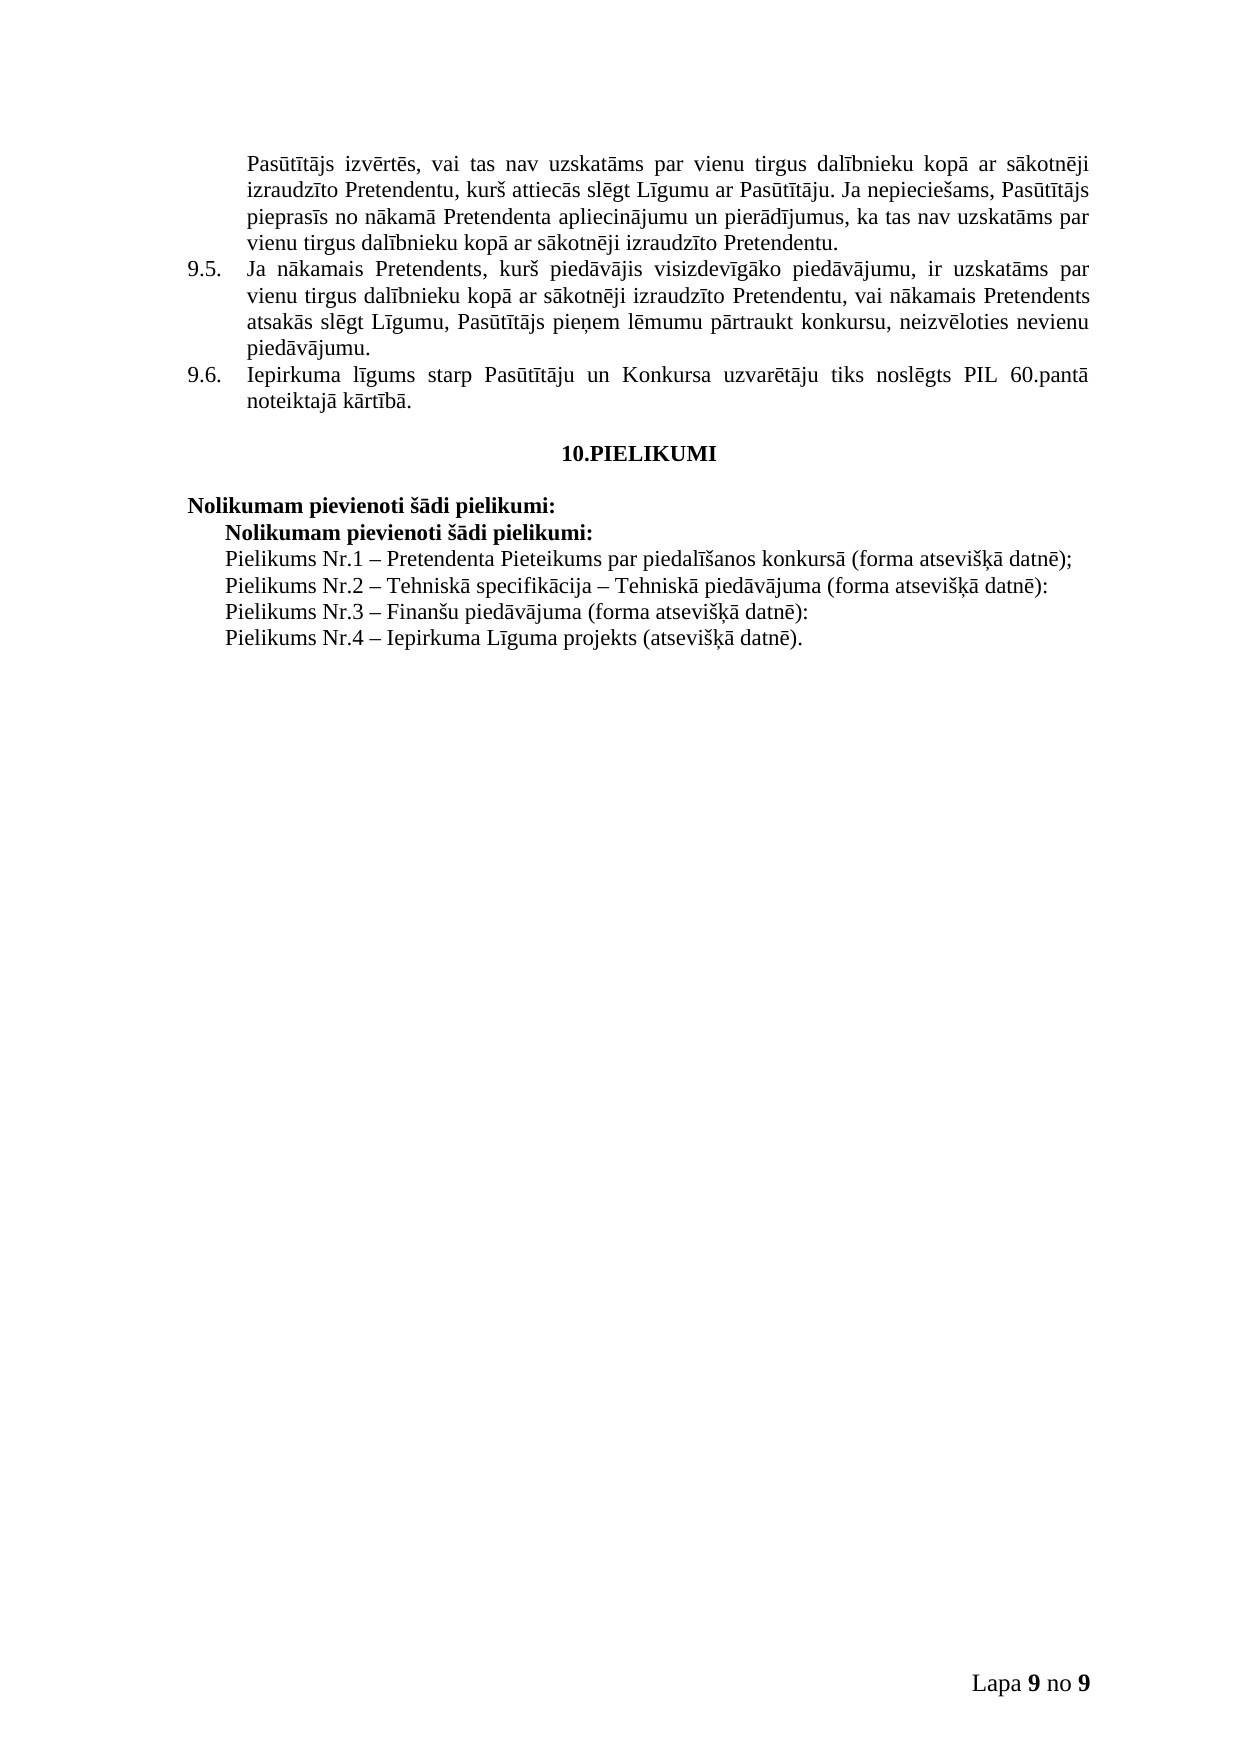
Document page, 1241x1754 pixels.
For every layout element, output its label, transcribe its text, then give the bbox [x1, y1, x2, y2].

text Pielikums Nr.4 – Iepirkuma Līguma projekts (atsevišķā datnē). [225, 624, 1090, 651]
text Nolikumam pievienoti šādi pielikumi: [187, 493, 1090, 519]
list Ja nākamais Pretendents, kurš piedāvājis visizdevīgāko piedāvājumu, ir uzskatāms par vienu tirgus dalībnieku kopā ar sākotnēji izraudzīto Pretendentu, vai nākamais Pretendents atsakās slēgt Līgumu, Pasūtītājs pieņem lēmumu pārtraukt konkursu, neizvēloties nevienu piedāvājumu. [187, 255, 1090, 361]
list Iepirkuma līgums starp Pasūtītāju un Konkursa uzvarētāju tiks noslēgts PIL 60.pantā noteiktajā kārtībā. [187, 361, 1090, 413]
text Pielikums Nr.2 – Tehniskā specifikācija – Tehniskā piedāvājuma (forma atsevišķā datnē): [225, 572, 1090, 598]
text Nolikumam pievienoti šādi pielikumi: [225, 519, 1090, 545]
text Pielikums Nr.3 – Finanšu piedāvājuma (forma atsevišķā datnē): [225, 598, 1090, 624]
text Pielikums Nr.1 – Pretendenta Pieteikums par piedalīšanos konkursā (forma atsevišķā datnē); [225, 545, 1090, 572]
text 10.PIELIKUMI [187, 440, 1090, 466]
